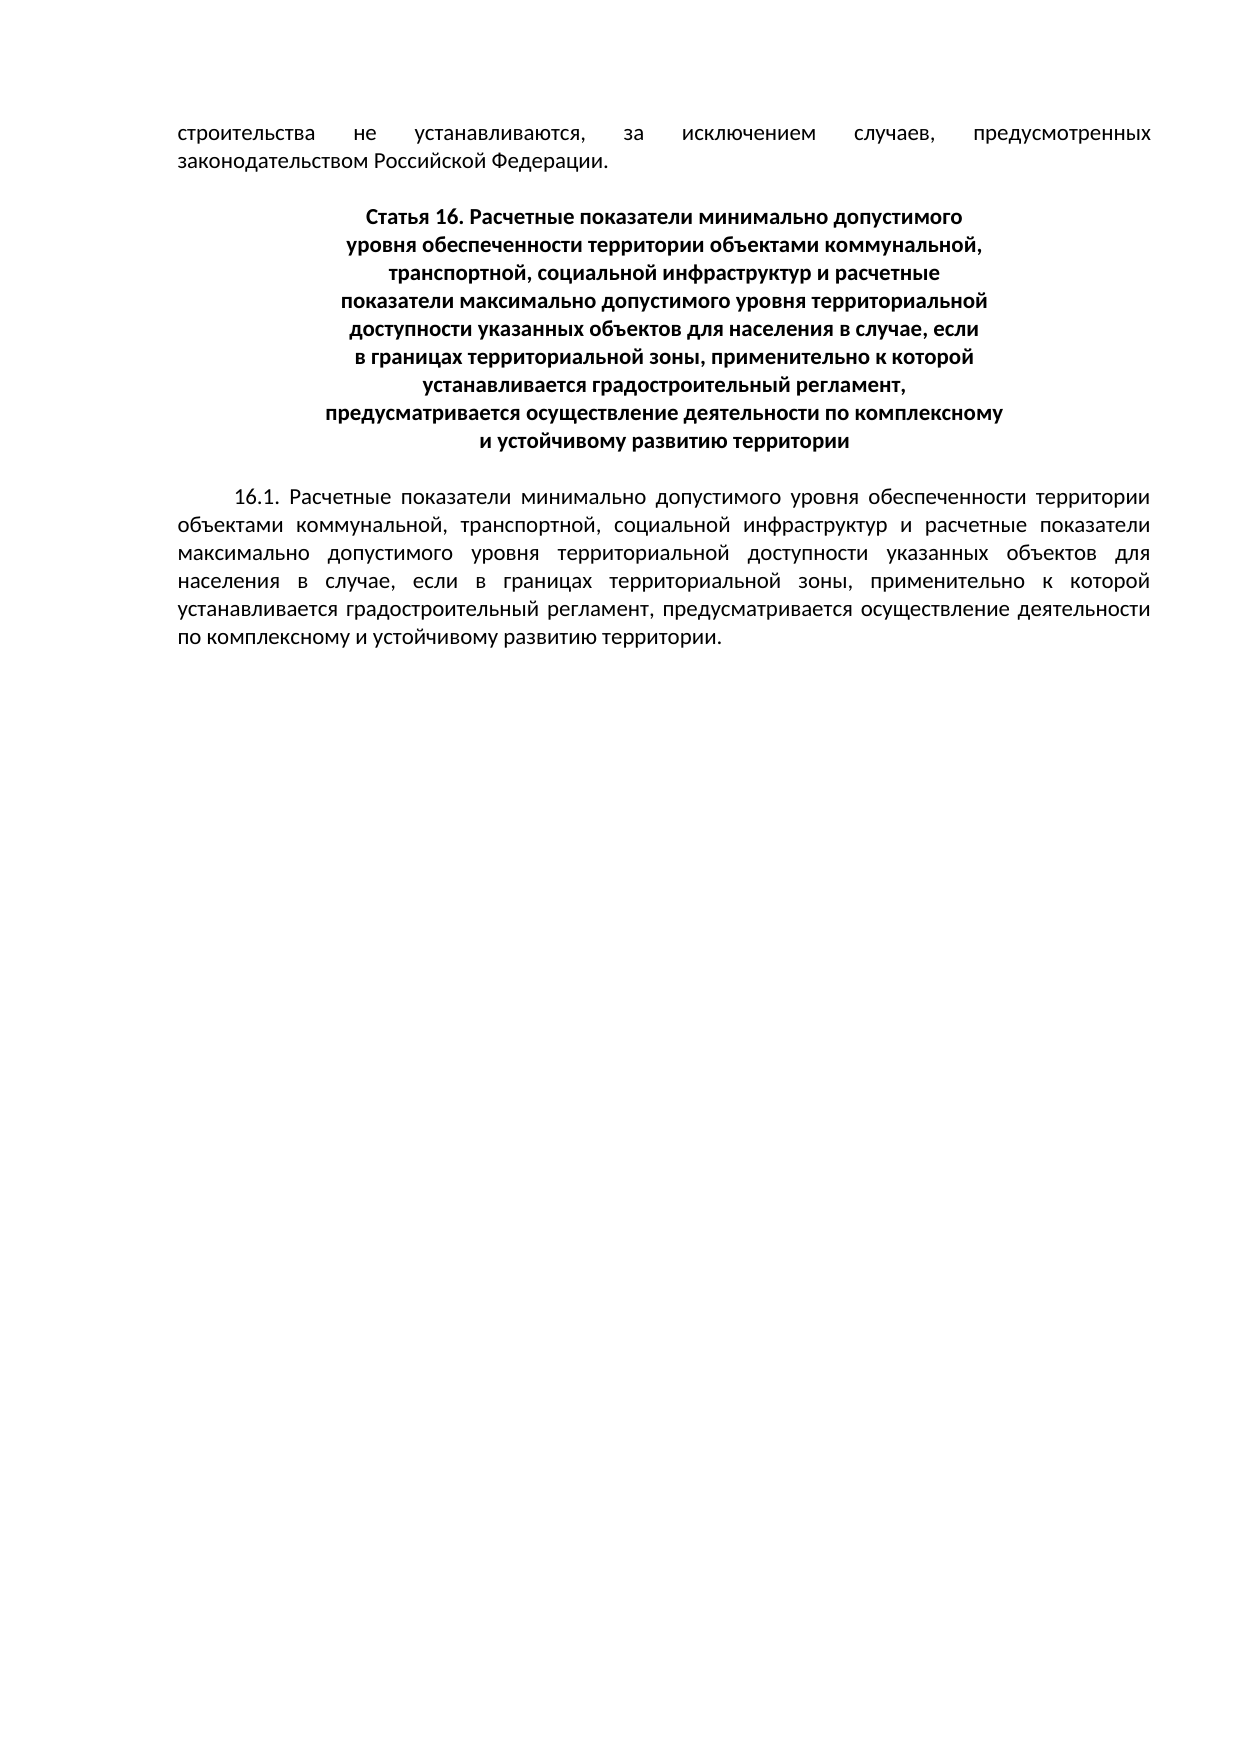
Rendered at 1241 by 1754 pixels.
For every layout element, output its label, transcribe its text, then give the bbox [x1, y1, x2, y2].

title показатели максимально допустимого уровня территориальной [177, 286, 1152, 314]
title в границах территориальной зоны, применительно к которой [177, 342, 1152, 370]
title транспортной, социальной инфраструктур и расчетные [177, 258, 1152, 286]
title доступности указанных объектов для населения в случае, если [177, 314, 1152, 342]
title уровня обеспеченности территории объектами коммунальной, [177, 230, 1152, 258]
title Статья 16. Расчетные показатели минимально допустимого [177, 202, 1152, 230]
text 16.1. Расчетные показатели минимально допустимого уровня обеспеченности территории объектами коммунальной, транспортной, социальной инфраструктур и расчетные показатели максимально допустимого уровня территориальной доступности указанных объектов для населения в случае, если в границах территориальной зоны, применительно к которой устанавливается градостроительный регламент, предусматривается осуществление деятельности по комплексному и устойчивому развитию территории. [177, 482, 1152, 651]
title и устойчивому развитию территории [177, 426, 1152, 454]
title устанавливается градостроительный регламент, [177, 370, 1152, 398]
title предусматривается осуществление деятельности по комплексному [177, 398, 1152, 426]
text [177, 118, 1152, 174]
